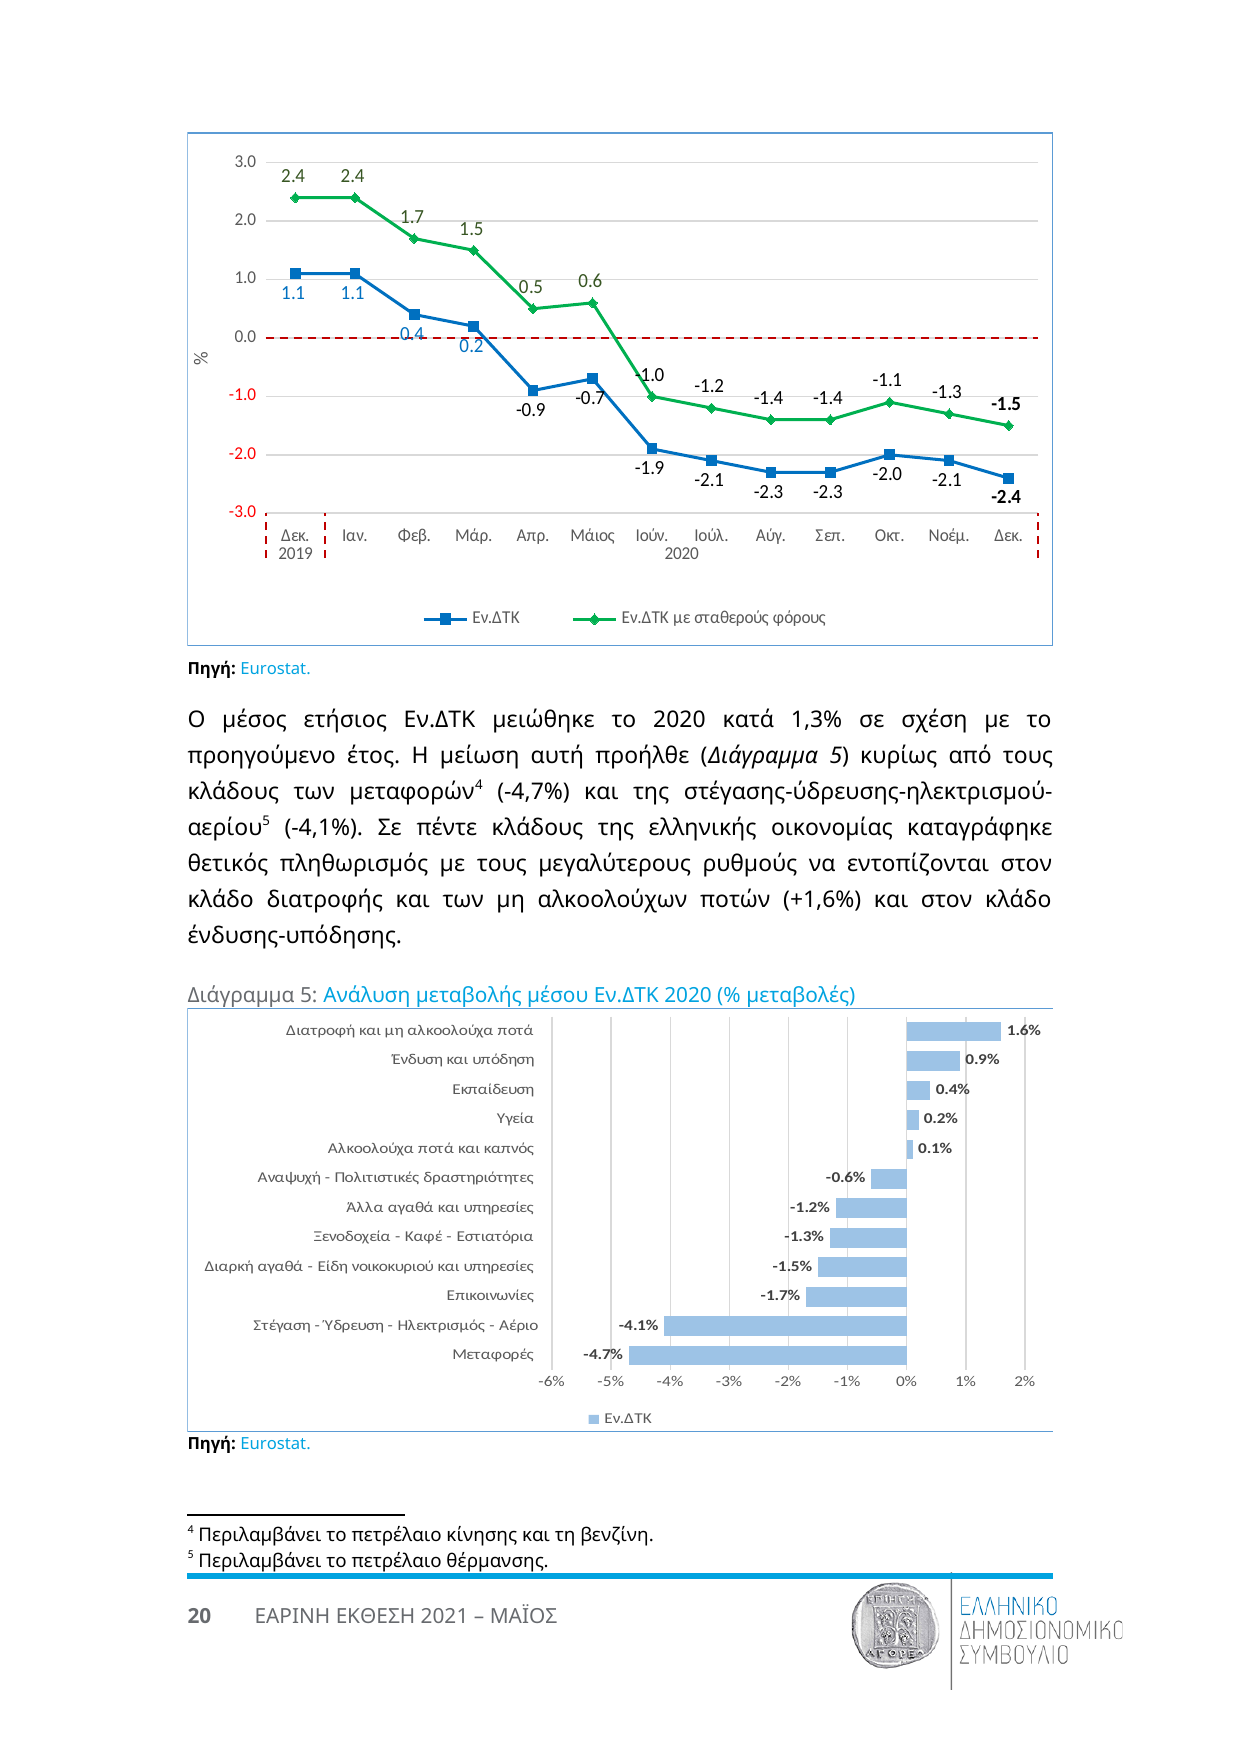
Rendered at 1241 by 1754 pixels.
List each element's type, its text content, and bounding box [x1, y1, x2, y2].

picture [851, 1572, 1123, 1690]
text Πηγή: Eurostat. [187, 1432, 1053, 1454]
text Διάγραμμα 5: Ανάλυση μεταβολής μέσου Εν.ΔΤΚ 2020 (% μεταβολές) [187, 980, 1053, 1008]
text Πηγή: Eurostat. [187, 656, 1053, 679]
text Ο μέσος ετήσιος Εν.ΔΤΚ μειώθηκε το 2020 κατά 1,3% σε σχέση με το προηγούμενο έτος. Η μείωση αυτή προήλθε (Διάγραμμα 5) κυρίως από τους κλάδους των μεταφορών (-4,7%) και της στέγασης-ύδρευσης-ηλεκτρισμού-αερίου (-4,1%). Σε πέντε κλάδους της ελληνικής οικονομίας καταγράφηκε θετικός πληθωρισμός με τους μεγαλύτερους ρυθμούς να εντοπίζονται στον κλάδο διατροφής και των μη αλκοολούχων ποτών (+1,6%) και στον κλάδο ένδυσης-υπόδησης. [187, 703, 1053, 950]
